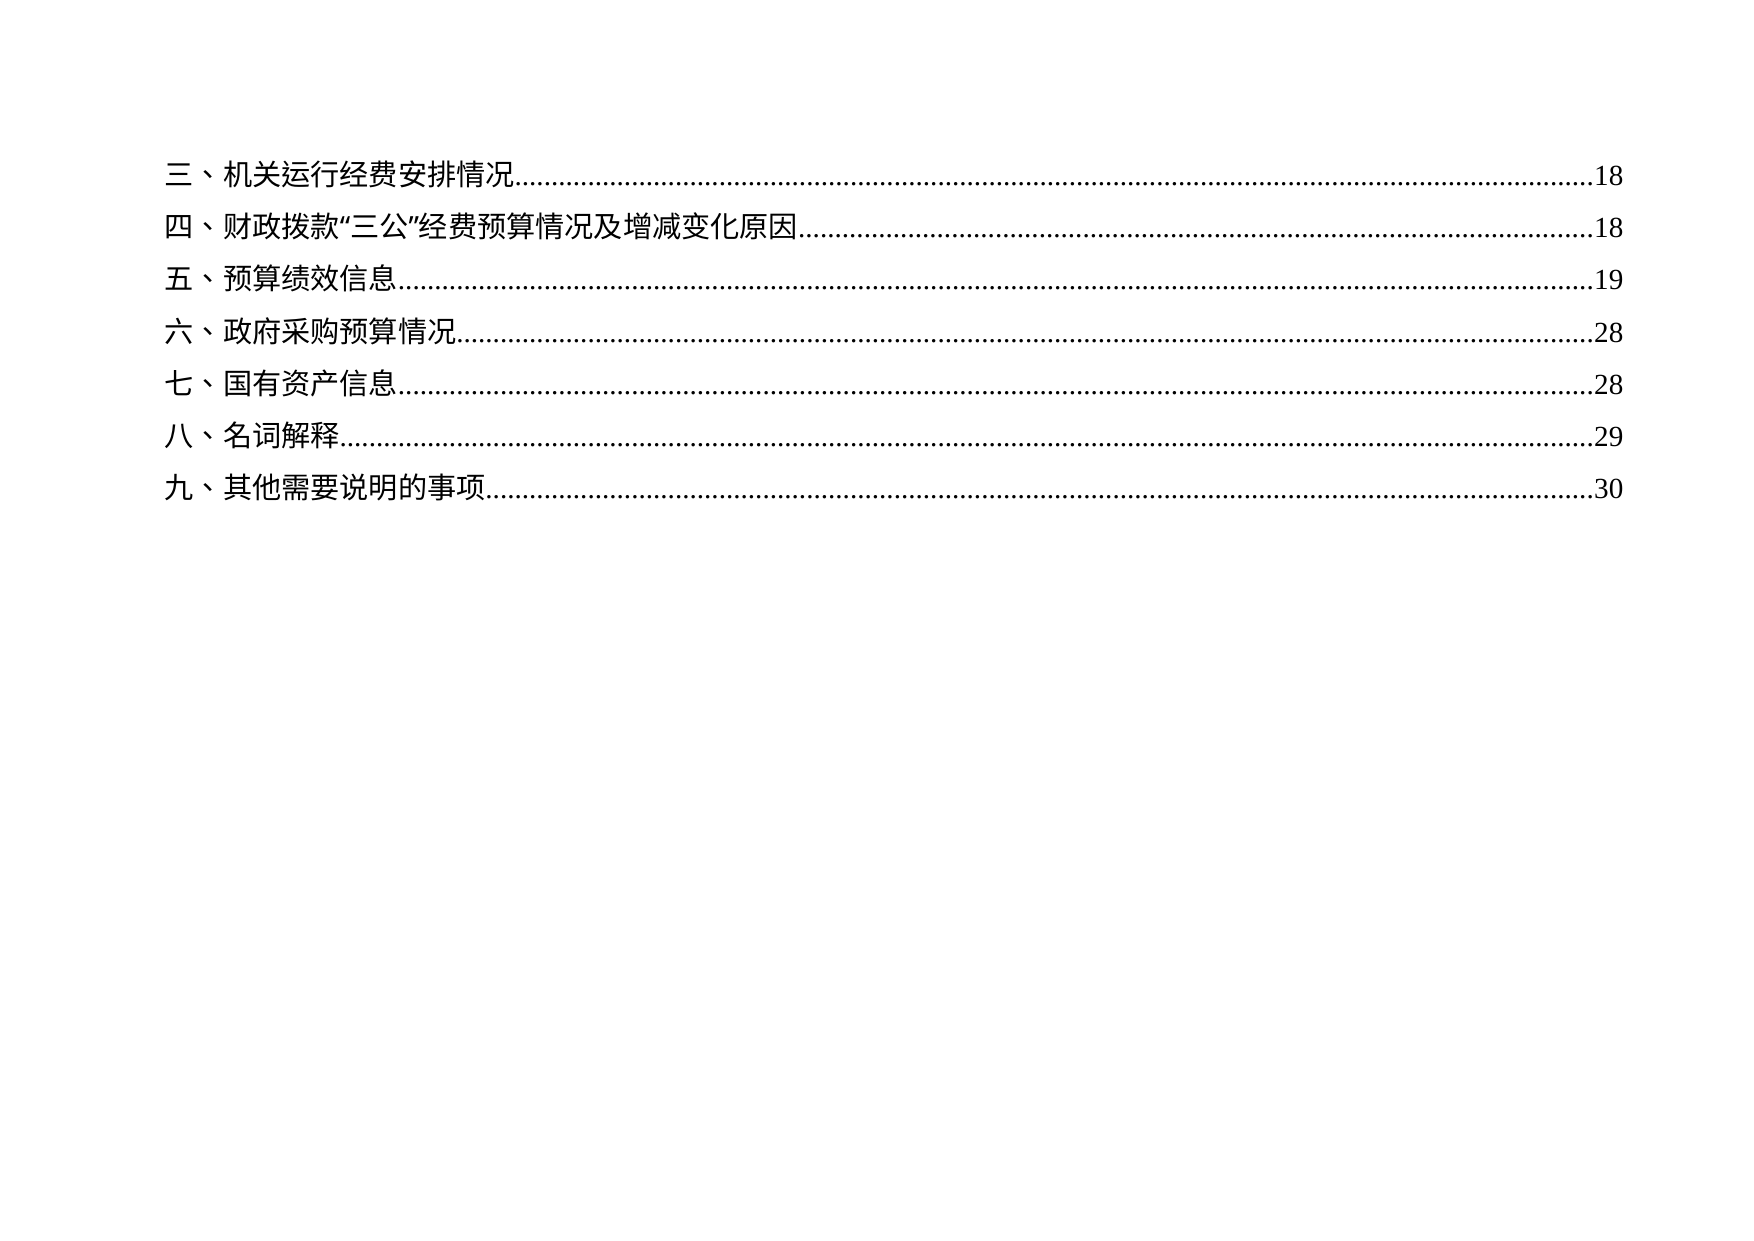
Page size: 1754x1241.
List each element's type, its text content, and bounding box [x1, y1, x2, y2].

text 三、机关运行经费安排情况 18 [106, 154, 1648, 194]
text 六、政府采购预算情况 28 [106, 311, 1648, 351]
text 八、名词解释 29 [106, 415, 1648, 455]
text 五、预算绩效信息 19 [106, 259, 1648, 298]
text 四、财政拨款“三公”经费预算情况及增减变化原因 18 [106, 206, 1648, 246]
text 九、其他需要说明的事项 30 [106, 467, 1648, 507]
text 七、国有资产信息 28 [106, 363, 1648, 403]
